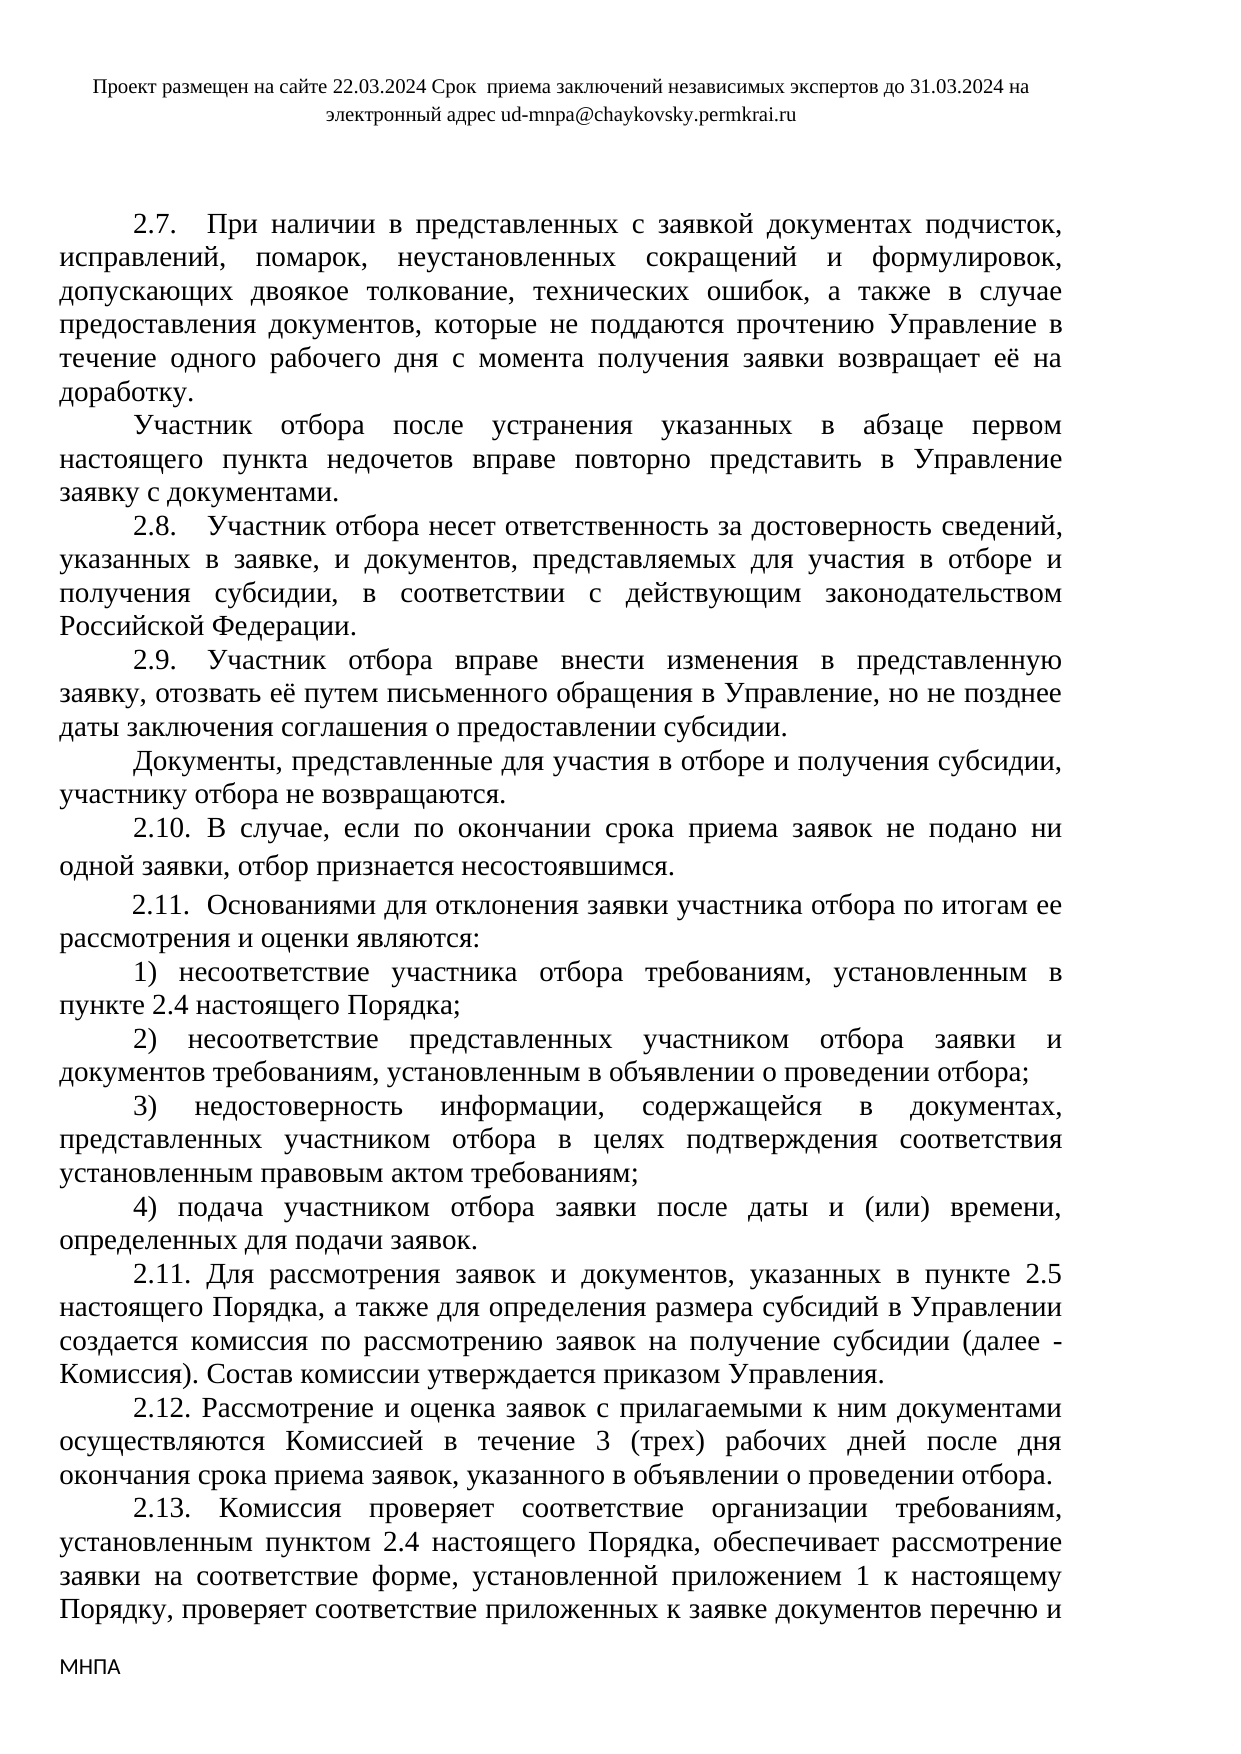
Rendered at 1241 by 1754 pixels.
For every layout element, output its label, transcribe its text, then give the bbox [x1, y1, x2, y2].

list Участник отбора вправе внести изменения в представленную заявку, отозвать её путем письменного обращения в Управление, но не позднее даты заключения соглашения о предоставлении субсидии. [59, 642, 1063, 743]
list Участник отбора несет ответственность за достоверность сведений, указанных в заявке, и документов, представляемых для участия в отборе и получения субсидии, в соответствии с действующим законодательством Российской Федерации. [59, 508, 1063, 642]
text Документы, представленные для участия в отборе и получения субсидии, участнику отбора не возвращаются. [59, 743, 1063, 810]
text 3) недостоверность информации, содержащейся в документах, представленных участником отбора в целях подтверждения соответствия установленным правовым актом требованиям; [631, 1155, 1063, 1189]
text 1) несоответствие участника отбора требованиям, установленным в пункте 2.4 настоящего Порядка; [59, 954, 1063, 1021]
list При наличии в представленных с заявкой документах подчисток, исправлений, помарок, неустановленных сокращений и формулировок, допускающих двоякое толкование, технических ошибок, а также в случае предоставления документов, которые не поддаются прочтению Управление в течение одного рабочего дня с момента получения заявки возвращает её на доработку. [59, 206, 1063, 407]
text 2.12. Рассмотрение и оценка заявок с прилагаемыми к ним документами осуществляются Комиссией в течение 3 (трех) рабочих дней после дня окончания срока приема заявок, указанного в объявлении о проведении отбора. [59, 1390, 1063, 1491]
list В случае, если по окончании срока приема заявок не подано ни одной заявки, отбор признается несостоявшимся. [59, 810, 1063, 882]
list Основаниями для отклонения заявки участника отбора по итогам ее рассмотрения и оценки являются: [59, 887, 1063, 954]
text 2) несоответствие представленных участником отбора заявки и документов требованиям, установленным в объявлении о проведении отбора; [59, 1021, 1063, 1088]
list Участник отбора после устранения указанных в абзаце первом настоящего пункта недочетов вправе повторно представить в Управление заявку с документами. [59, 407, 1063, 508]
text 2.11. Для рассмотрения заявок и документов, указанных в пункте 2.5 настоящего Порядка, а также для определения размера субсидий в Управлении создается комиссия по рассмотрению заявок на получение субсидии (далее - Комиссия). Состав комиссии утверждается приказом Управления. [59, 1256, 1063, 1390]
text 4) подача участником отбора заявки после даты и (или) времени, определенных для подачи заявок. [59, 1189, 1063, 1256]
